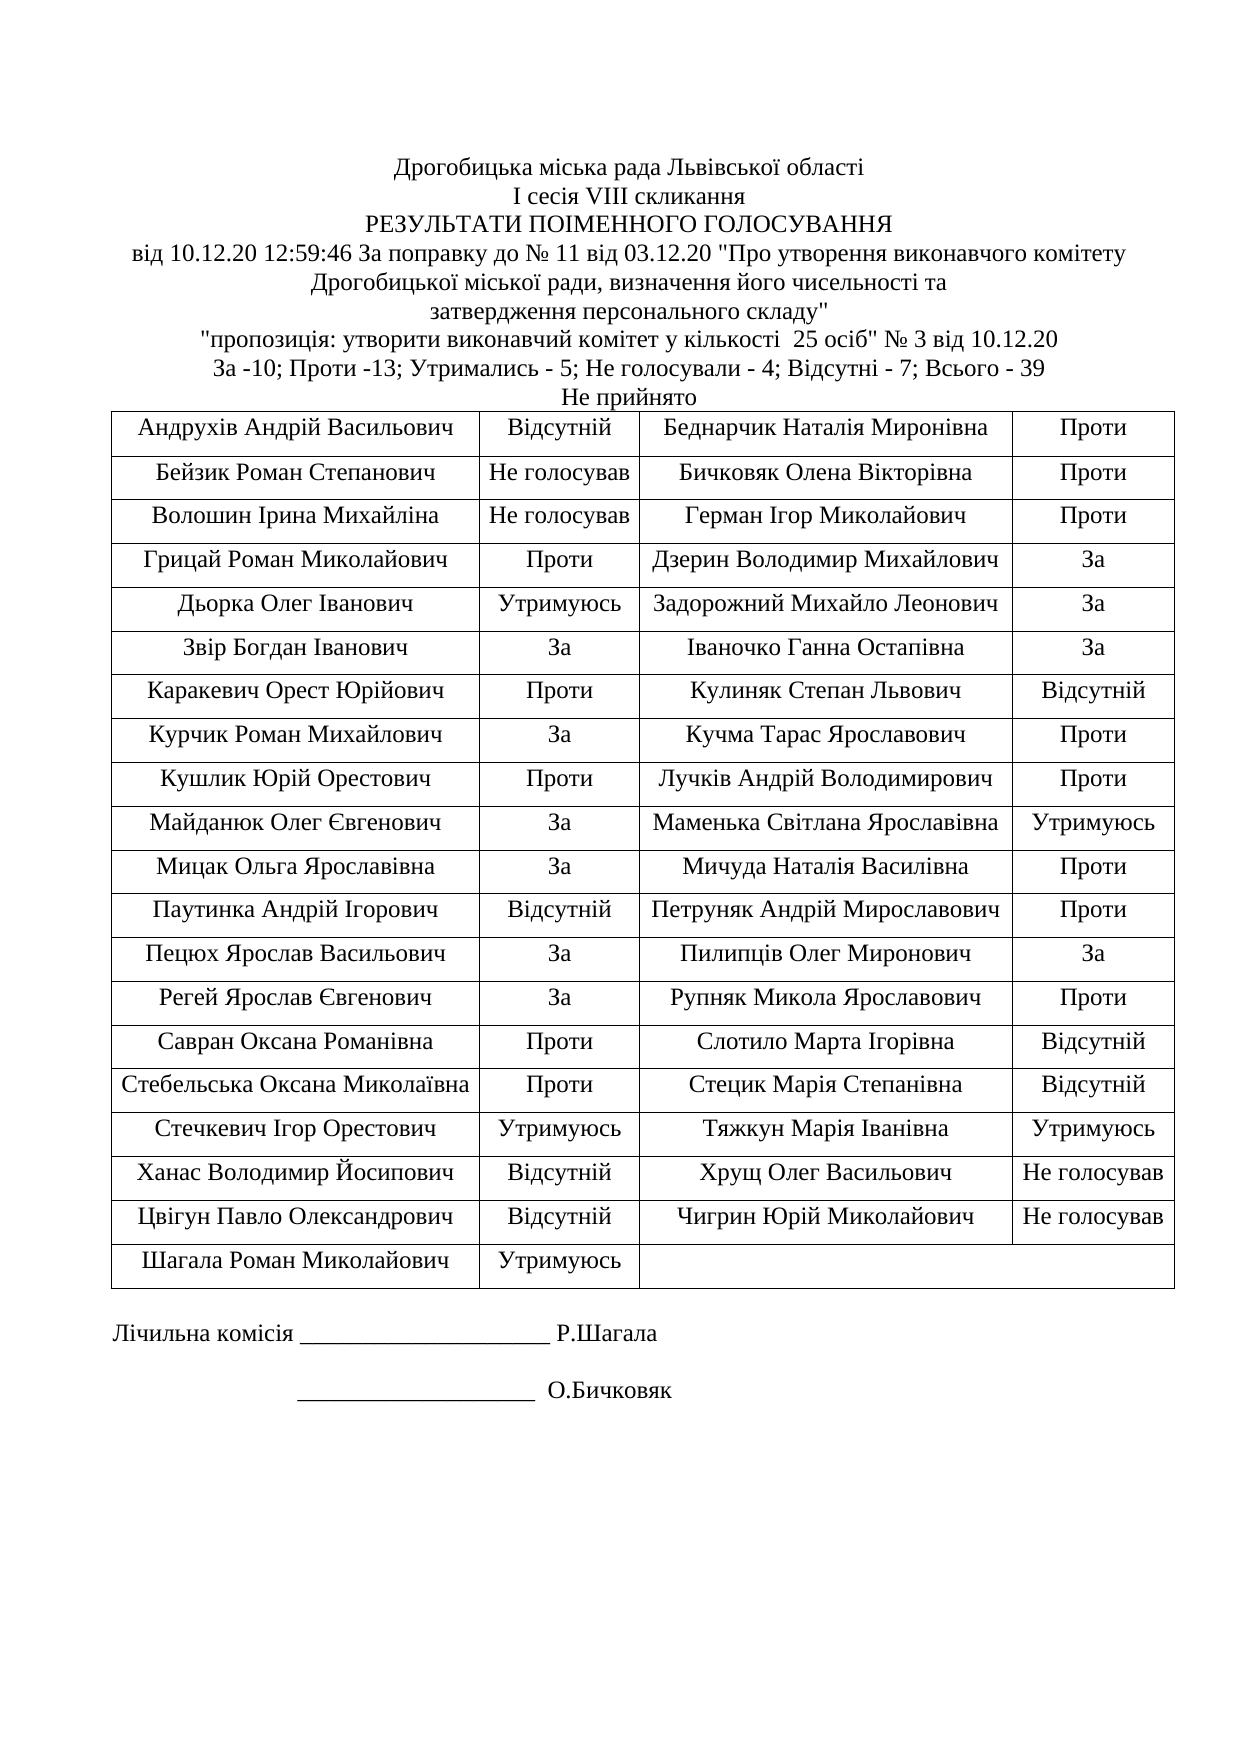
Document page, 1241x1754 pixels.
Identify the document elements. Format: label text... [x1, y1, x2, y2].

text від 10.12.20 12:59:46 За поправку до № 11 від 03.12.20 "Про утворення виконавчого комітету Дрогобицької міської ради, визначення його чисельності та [112, 238, 1146, 296]
table_cell Проти [480, 1026, 639, 1068]
table_cell Утримуюсь [480, 588, 639, 631]
text І сесія VIII скликання [112, 181, 1146, 209]
table_cell Мицак Ольга Ярославівна [112, 851, 479, 893]
table_cell Цвігун Павло Олександрович [112, 1201, 479, 1244]
table_cell За [1013, 544, 1174, 587]
text РЕЗУЛЬТАТИ ПОІМЕННОГО ГОЛОСУВАННЯ [112, 209, 1146, 238]
table_cell Проти [1013, 500, 1174, 543]
text ___________________ О.Бичковяк [112, 1375, 1146, 1404]
table_cell Проти [480, 1069, 639, 1112]
table_cell Кулиняк Степан Львович [640, 675, 1012, 718]
table_cell Дьорка Олег Іванович [112, 588, 479, 631]
table_cell Мичуда Наталія Василівна [640, 851, 1012, 893]
table_cell Ханас Володимир Йосипович [112, 1157, 479, 1200]
table_cell Проти [1013, 763, 1174, 806]
table_cell Відсутній [480, 1157, 639, 1200]
table_cell Курчик Роман Михайлович [112, 719, 479, 762]
table_cell Утримуюсь [480, 1245, 639, 1288]
table_cell За [480, 982, 639, 1025]
table_cell Проти [1013, 894, 1174, 937]
table_cell Відсутній [480, 1201, 639, 1244]
table_cell Проти [1013, 719, 1174, 762]
table_cell Не голосував [1013, 1157, 1174, 1200]
table_cell Дзерин Володимир Михайлович [640, 544, 1012, 587]
table_cell Звір Богдан Іванович [112, 632, 479, 674]
table_header Андрухів Андрій Васильович [112, 412, 479, 456]
table_cell [640, 1245, 1174, 1288]
table_cell Утримуюсь [480, 1113, 639, 1156]
table_cell За [1013, 588, 1174, 631]
table_header Відсутній [480, 412, 639, 456]
table_cell Шагала Роман Миколайович [112, 1245, 479, 1288]
table_cell Хрущ Олег Васильович [640, 1157, 1012, 1200]
table_header Беднарчик Наталія Миронівна [640, 412, 1012, 456]
table_cell Савран Оксана Романівна [112, 1026, 479, 1068]
table_cell Пецюх Ярослав Васильович [112, 938, 479, 981]
text Лічильна комісія ____________________ Р.Шагала [112, 1318, 1146, 1347]
table_cell За [480, 851, 639, 893]
table_cell За [480, 632, 639, 674]
text Не прийнято [112, 382, 1146, 411]
table_cell Слотило Марта Ігорівна [640, 1026, 1012, 1068]
text "пропозиція: утворити виконавчий комітет у кількості 25 осіб" № 3 від 10.12.20 [112, 324, 1146, 353]
table_cell За [480, 719, 639, 762]
table_cell Проти [480, 675, 639, 718]
table_cell За [480, 938, 639, 981]
table_cell За [1013, 938, 1174, 981]
table_cell Регей Ярослав Євгенович [112, 982, 479, 1025]
text Дрогобицька міська рада Львівської області [112, 152, 1146, 181]
text За -10; Проти -13; Утримались - 5; Не голосували - 4; Відсутні - 7; Всього - 39 [112, 353, 1146, 382]
table_cell Стечкевич Ігор Орестович [112, 1113, 479, 1156]
table_cell Відсутній [1013, 675, 1174, 718]
table_cell Проти [1013, 982, 1174, 1025]
table_cell Маменька Світлана Ярославівна [640, 807, 1012, 850]
table_cell Не голосував [1013, 1201, 1174, 1244]
table_cell Відсутній [1013, 1069, 1174, 1112]
table_cell Грицай Роман Миколайович [112, 544, 479, 587]
table_cell Бейзик Роман Степанович [112, 457, 479, 499]
table_cell Лучків Андрій Володимирович [640, 763, 1012, 806]
table_cell Проти [480, 544, 639, 587]
table_cell Проти [1013, 851, 1174, 893]
table_cell Бичковяк Олена Вікторівна [640, 457, 1012, 499]
table_cell Проти [480, 763, 639, 806]
table_cell Волошин Ірина Михайліна [112, 500, 479, 543]
table_cell Утримуюсь [1013, 1113, 1174, 1156]
table_cell Тяжкун Марія Іванівна [640, 1113, 1012, 1156]
table_cell Майданюк Олег Євгенович [112, 807, 479, 850]
table_cell Не голосував [480, 500, 639, 543]
text затвердження персонального складу" [112, 296, 1146, 324]
table_cell Стебельська Оксана Миколаївна [112, 1069, 479, 1112]
table_cell Задорожний Михайло Леонович [640, 588, 1012, 631]
table_cell Каракевич Орест Юрійович [112, 675, 479, 718]
table_cell Кучма Тарас Ярославович [640, 719, 1012, 762]
table_cell За [1013, 632, 1174, 674]
table_cell Не голосував [480, 457, 639, 499]
table_cell Пилипців Олег Миронович [640, 938, 1012, 981]
table_cell Іваночко Ганна Остапівна [640, 632, 1012, 674]
table_cell Відсутній [480, 894, 639, 937]
table_cell Рупняк Микола Ярославович [640, 982, 1012, 1025]
table_cell Кушлик Юрій Орестович [112, 763, 479, 806]
table_cell Герман Ігор Миколайович [640, 500, 1012, 543]
table_cell Стецик Марія Степанівна [640, 1069, 1012, 1112]
table_cell Паутинка Андрій Ігорович [112, 894, 479, 937]
table_cell За [480, 807, 639, 850]
table_cell Утримуюсь [1013, 807, 1174, 850]
table_cell Петруняк Андрій Мирославович [640, 894, 1012, 937]
table_header Проти [1013, 412, 1174, 456]
table_cell Відсутній [1013, 1026, 1174, 1068]
table_cell Проти [1013, 457, 1174, 499]
table_cell Чигрин Юрій Миколайович [640, 1201, 1012, 1244]
